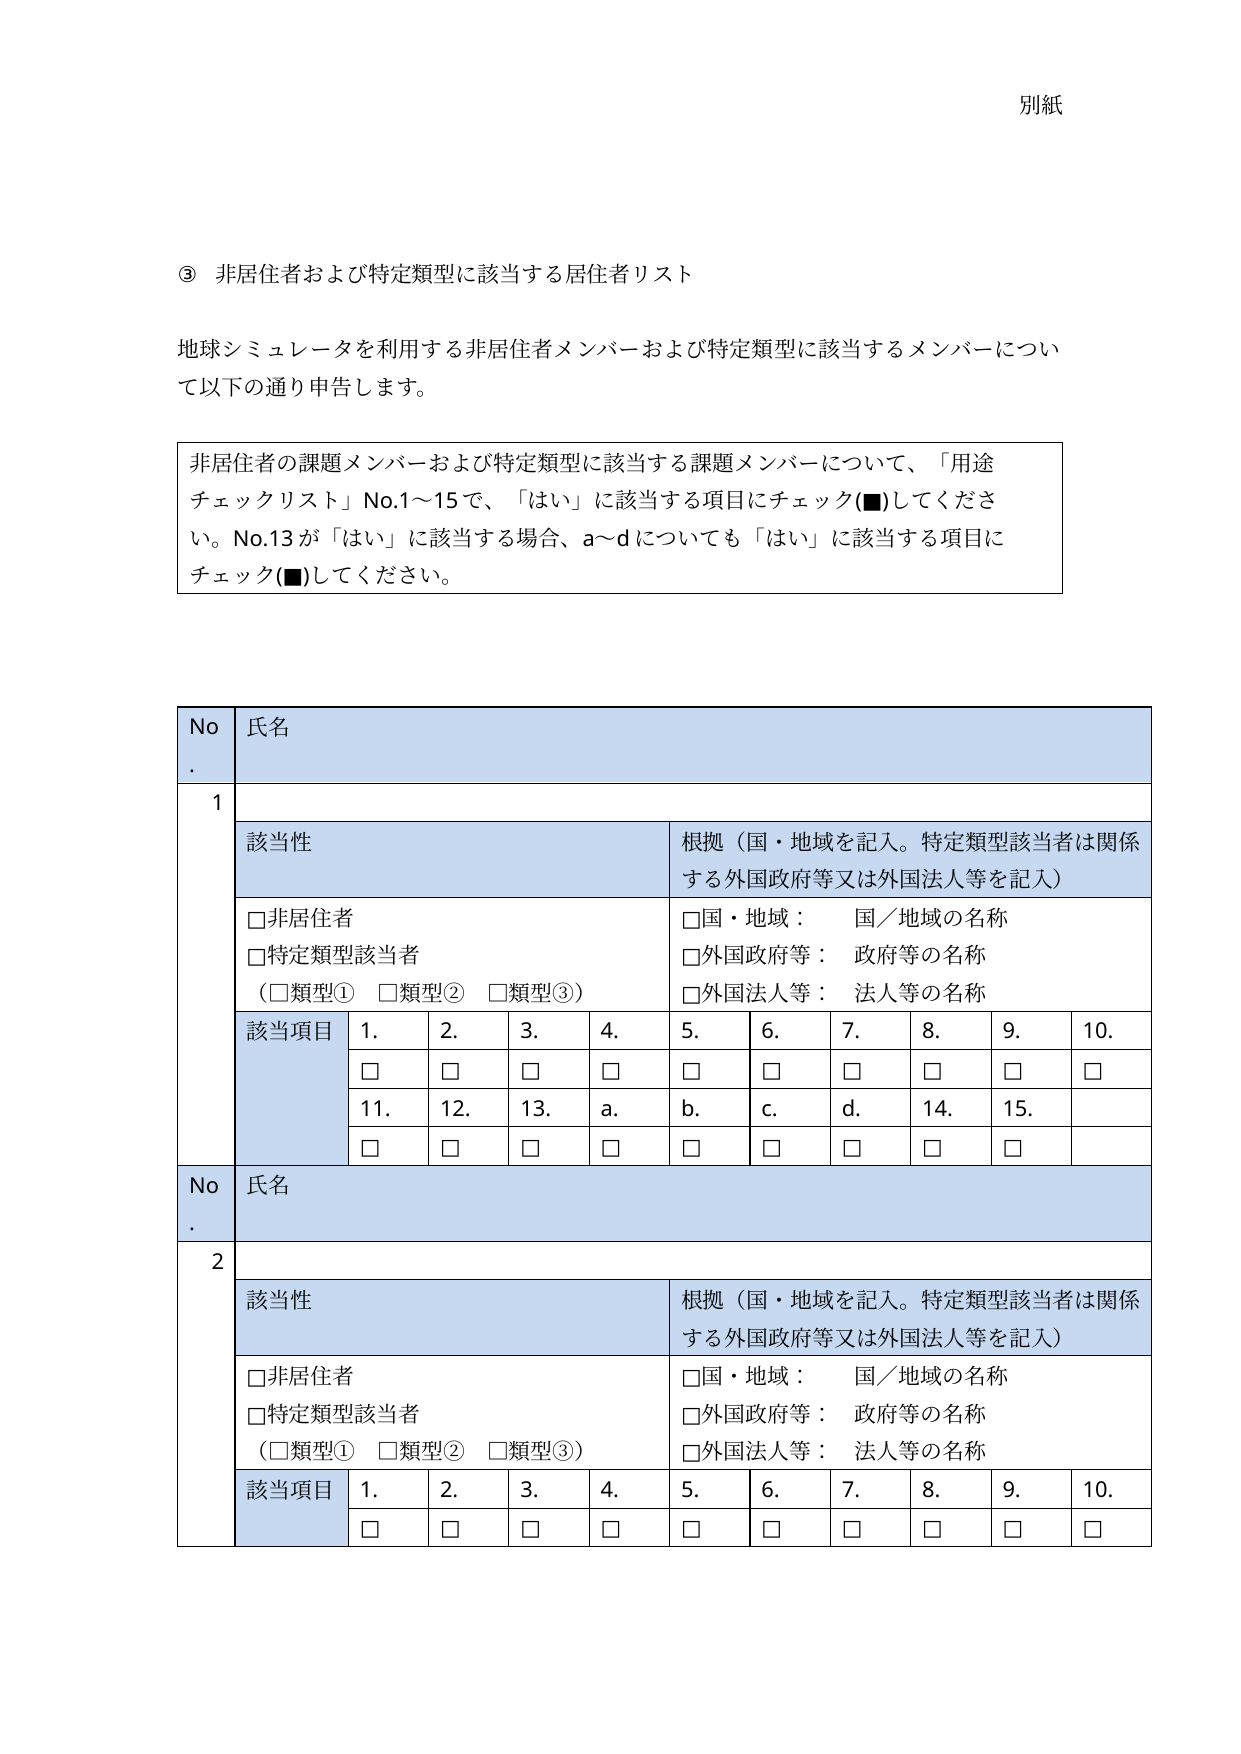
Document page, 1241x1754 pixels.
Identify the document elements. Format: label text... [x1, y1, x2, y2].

table_cell □ [590, 1050, 669, 1088]
table_cell □ [992, 1050, 1071, 1088]
table_cell 7. [831, 1012, 910, 1049]
table_cell □ [992, 1127, 1071, 1165]
table_cell □ [1072, 1050, 1151, 1088]
table_cell 該当項目 [236, 1012, 348, 1165]
table_cell b. [670, 1089, 749, 1126]
table_header 非居住者の課題メンバーおよび特定類型に該当する課題メンバーについて、「用途チェックリスト」No.1～15で、「はい」に該当する項目にチェック(■)してください。No.13が「はい」に該当する場合、a～dについても「はい」に該当する項目にチェック(■)してください。 [178, 443, 1062, 593]
table_cell □ [590, 1509, 669, 1546]
table_cell □ [429, 1509, 508, 1546]
table_cell 13. [509, 1089, 589, 1126]
table_cell 5. [670, 1012, 749, 1049]
table_cell □ [349, 1127, 428, 1165]
table_cell 該当項目 [236, 1470, 348, 1546]
table_cell a. [590, 1089, 669, 1126]
table_cell 2 [178, 1242, 234, 1546]
table_cell [236, 1242, 1151, 1279]
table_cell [670, 1356, 1151, 1469]
table_cell 根拠（国・地域を記入。特定類型該当者は関係する外国政府等又は外国法人等を記入） [670, 822, 1151, 897]
table_header No. [178, 708, 234, 782]
table_cell □ [1072, 1509, 1151, 1546]
table_cell 14. [911, 1089, 991, 1126]
table_cell 4. [590, 1012, 669, 1049]
table_cell □ [349, 1509, 428, 1546]
table_cell □ [509, 1050, 589, 1088]
table_cell □ [429, 1050, 508, 1088]
table_cell □ [751, 1127, 830, 1165]
table_cell □ [670, 1127, 749, 1165]
table_cell 9. [992, 1470, 1071, 1507]
table_cell 氏名 [236, 1166, 1151, 1241]
table_cell □ [509, 1509, 589, 1546]
table_cell □ [911, 1509, 991, 1546]
table_cell □ [429, 1127, 508, 1165]
table_cell □ [509, 1127, 589, 1165]
table_cell [1072, 1089, 1151, 1126]
table_header 氏名 [236, 708, 1151, 782]
table_cell 12. [429, 1089, 508, 1126]
table_cell 9. [992, 1012, 1071, 1049]
table_cell 15. [992, 1089, 1071, 1126]
text 地球シミュレータを利用する非居住者メンバーおよび特定類型に該当するメンバーについて以下の通り申告します。 [177, 329, 1063, 404]
table_cell 7. [831, 1470, 910, 1507]
table_cell □国・地域： 国／地域の名称 □外国政府等： 政府等の名称 □外国法人等： 法人等の名称 [670, 898, 1151, 1011]
table_cell 10. [1072, 1470, 1151, 1507]
table_cell 6. [751, 1012, 830, 1049]
table_cell □ [751, 1050, 830, 1088]
table_cell 8. [911, 1470, 991, 1507]
table_cell 3. [509, 1470, 589, 1507]
table_cell □ [992, 1509, 1071, 1546]
table_cell □ [590, 1127, 669, 1165]
table_cell 11. [349, 1089, 428, 1126]
table_cell No. [178, 1166, 234, 1241]
table_cell [236, 784, 1151, 821]
table_cell 1 [178, 784, 234, 1165]
table_cell □ [911, 1050, 991, 1088]
table_cell 10. [1072, 1012, 1151, 1049]
table_cell □ [831, 1050, 910, 1088]
table_cell d. [831, 1089, 910, 1126]
table_cell □ [751, 1509, 830, 1546]
table_cell □ [670, 1050, 749, 1088]
table_cell □ [911, 1127, 991, 1165]
table_cell [1072, 1127, 1151, 1165]
table_cell □ [831, 1127, 910, 1165]
table_cell 2. [429, 1470, 508, 1507]
table_cell 該当性 [236, 822, 669, 897]
table_cell 1. [349, 1012, 428, 1049]
table_cell 1. [349, 1470, 428, 1507]
list 非居住者および特定類型に該当する居住者リスト [177, 254, 1063, 292]
table_cell c. [751, 1089, 830, 1126]
table_cell 該当性 [236, 1280, 669, 1355]
table_cell 根拠（国・地域を記入。特定類型該当者は関係する外国政府等又は外国法人等を記入） [670, 1280, 1151, 1355]
table_cell 8. [911, 1012, 991, 1049]
table_cell □ [670, 1509, 749, 1546]
table_cell 6. [751, 1470, 830, 1507]
table_cell 4. [590, 1470, 669, 1507]
table_cell 2. [429, 1012, 508, 1049]
table_cell 3. [509, 1012, 589, 1049]
table_cell □ [831, 1509, 910, 1546]
table_cell □非居住者 □特定類型該当者 （□類型① □類型② □類型③） [236, 898, 669, 1011]
table_cell □非居住者 □特定類型該当者 （□類型① □類型② □類型③） [236, 1356, 669, 1469]
table_cell □ [349, 1050, 428, 1088]
table_cell 5. [670, 1470, 749, 1507]
